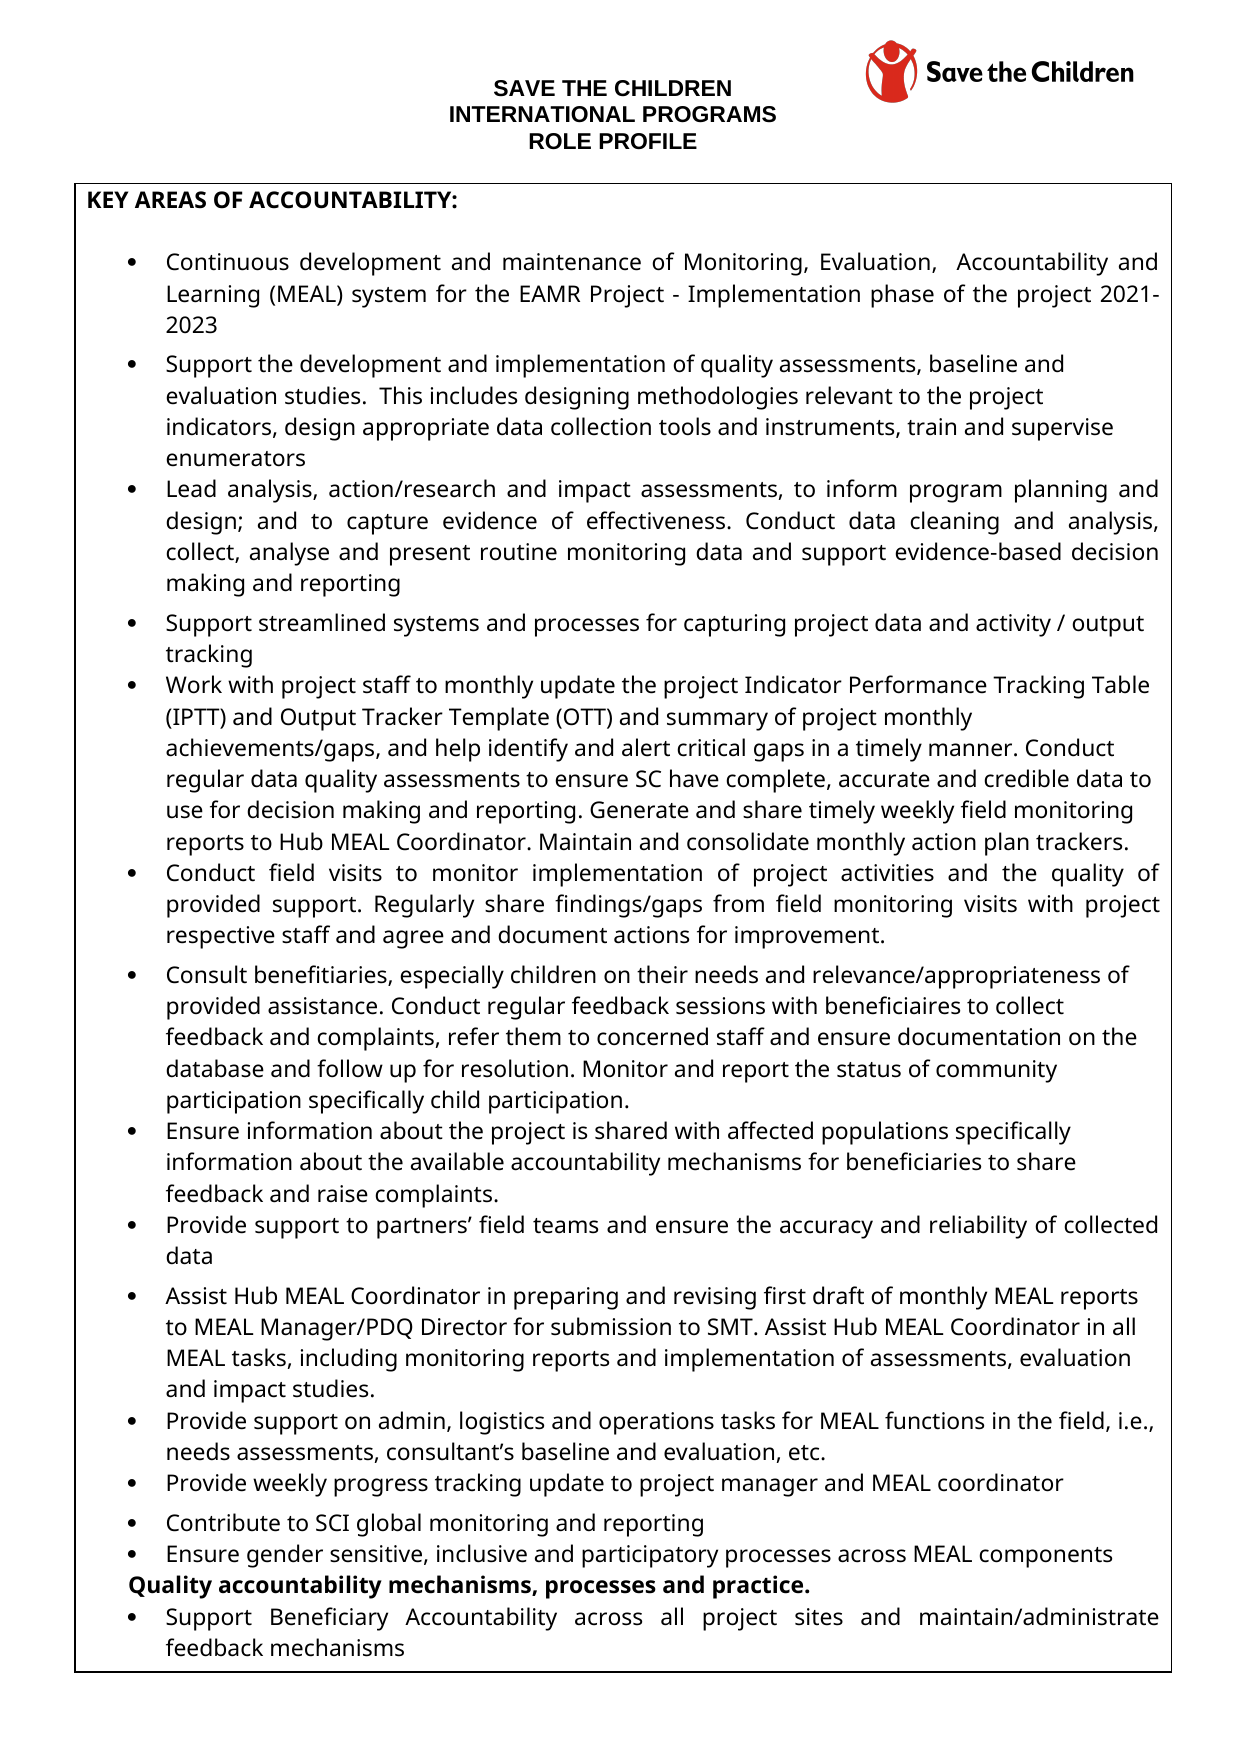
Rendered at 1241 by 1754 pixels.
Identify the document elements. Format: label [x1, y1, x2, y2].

table_cell [76, 184, 1171, 1671]
picture [856, 29, 1143, 114]
